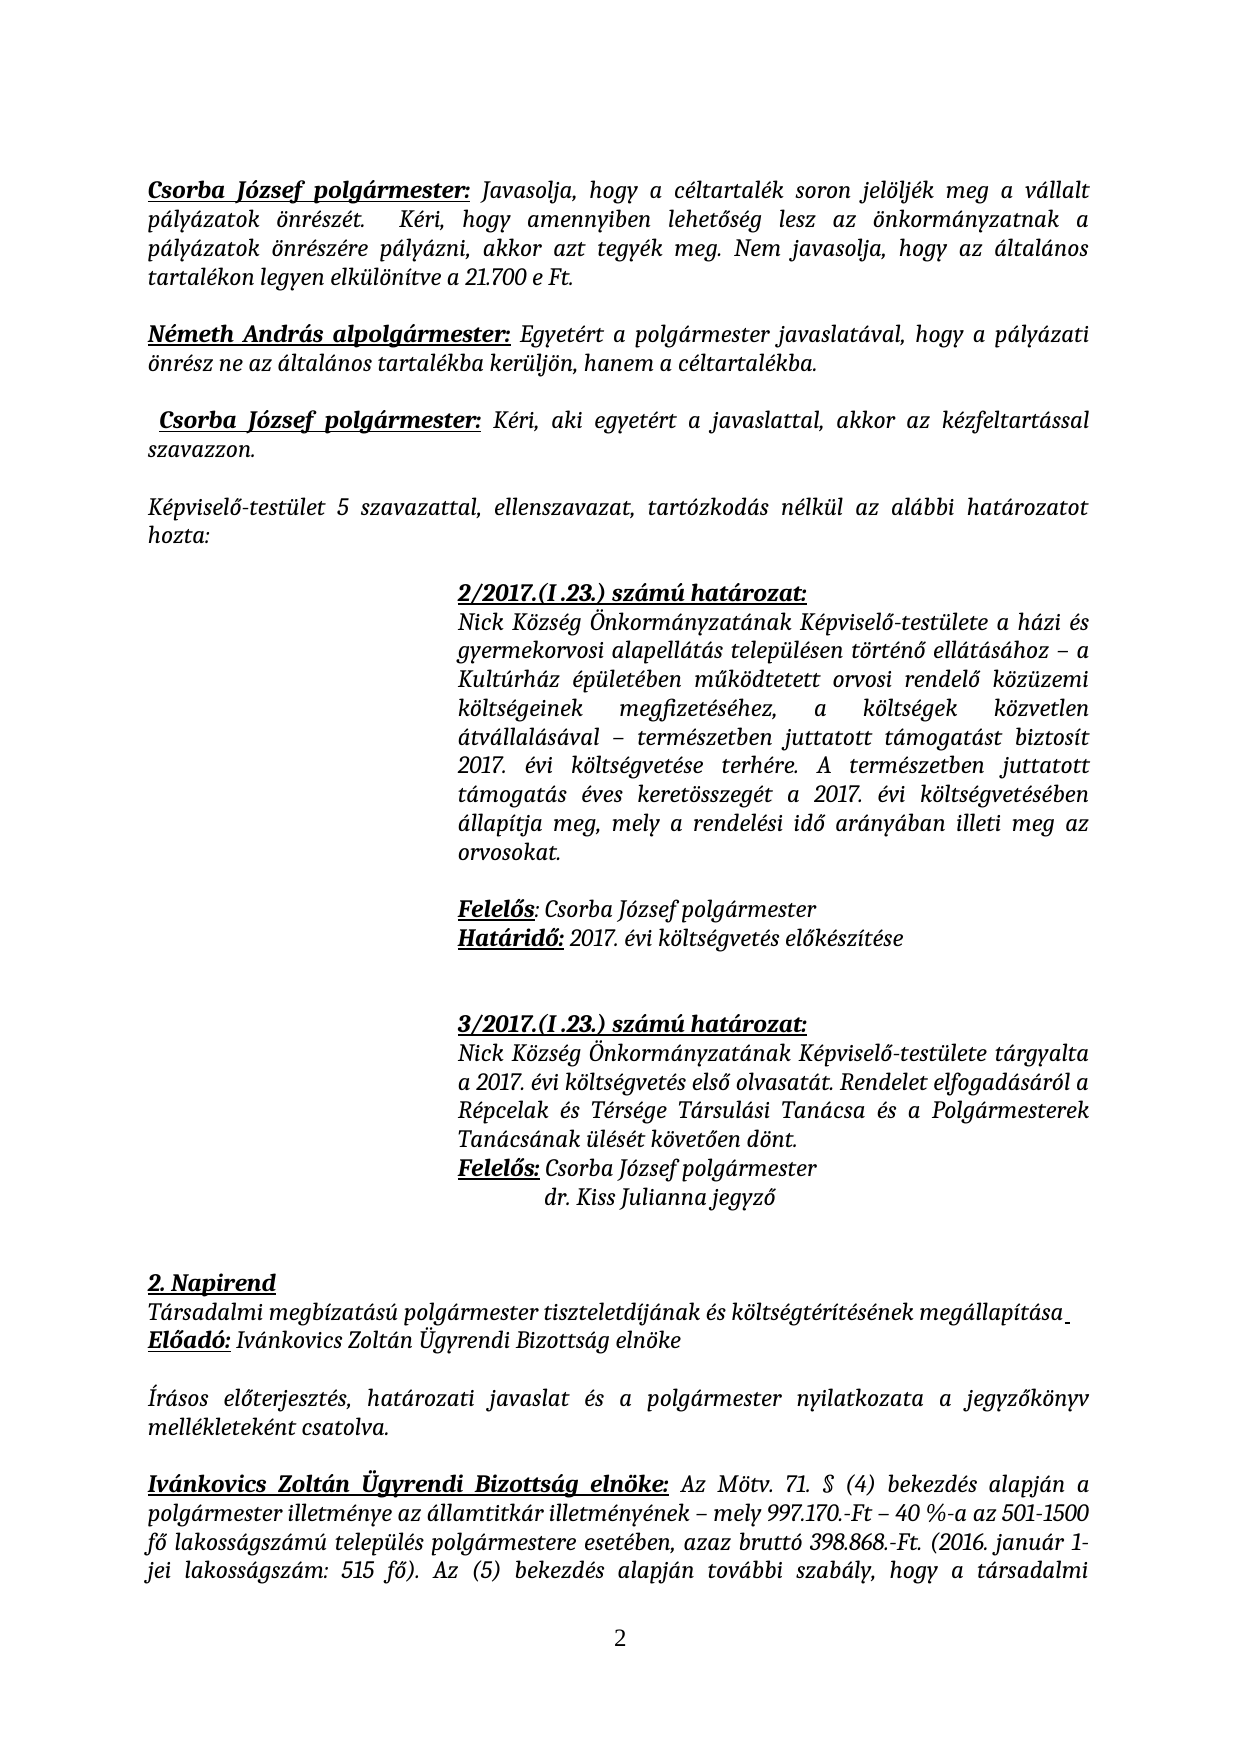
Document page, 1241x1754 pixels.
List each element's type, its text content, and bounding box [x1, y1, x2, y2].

text Írásos előterjesztés, határozati javaslat és a polgármester nyilatkozata a jegyzőkönyv mellékleteként csatolva. [148, 1384, 1093, 1441]
text 2. Napirend [148, 1269, 1093, 1298]
text Felelős: Csorba József polgármester [458, 1154, 1093, 1183]
text Németh András alpolgármester: Egyetért a polgármester javaslatával, hogy a pályázati önrész ne az általános tartalékba kerüljön, hanem a céltartalékba. [148, 320, 1093, 378]
text Előadó: Ivánkovics Zoltán Ügyrendi Bizottság elnöke [148, 1326, 1093, 1355]
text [148, 1470, 1093, 1585]
text Határidő: 2017. évi költségvetés előkészítése [458, 924, 1093, 953]
text 3/2017.(I .23.) számú határozat: [458, 1010, 1093, 1039]
text Csorba József polgármester: Kéri, aki egyetért a javaslattal, akkor az kézfeltartással szavazzon. [148, 406, 1093, 464]
text 2/2017.(I .23.) számú határozat: [458, 579, 1093, 608]
text Nick Község Önkormányzatának Képviselő-testülete a házi és gyermekorvosi alapellátás településen történő ellátásához – a Kultúrház épületében működtetett orvosi rendelő közüzemi költségeinek megfizetéséhez, a költségek közvetlen átvállalásával – természetben juttatott támogatást biztosít 2017. évi költségvetése terhére. A természetben juttatott támogatás éves keretösszegét a 2017. évi költségvetésében állapítja meg, mely a rendelési idő arányában illeti meg az orvosokat. [458, 608, 1093, 866]
text dr. Kiss Julianna jegyző [458, 1183, 1093, 1211]
text Nick Község Önkormányzatának Képviselő-testülete tárgyalta a 2017. évi költségvetés első olvasatát. Rendelet elfogadásáról a Répcelak és Térsége Társulási Tanácsa és a Polgármesterek Tanácsának ülését követően dönt. [458, 1039, 1093, 1154]
text Csorba József polgármester: Javasolja, hogy a céltartalék soron jelöljék meg a vállalt pályázatok önrészét. Kéri, hogy amennyiben lehetőség lesz az önkormányzatnak a pályázatok önrészére pályázni, akkor azt tegyék meg. Nem javasolja, hogy az általános tartalékon legyen elkülönítve a 21.700 e Ft. [148, 176, 1093, 291]
text Képviselő-testület 5 szavazattal, ellenszavazat, tartózkodás nélkül az alábbi határozatot hozta: [148, 493, 1093, 550]
text Felelős: Csorba József polgármester [458, 895, 1093, 924]
text Társadalmi megbízatású polgármester tiszteletdíjának és költségtérítésének megállapítása [148, 1298, 1093, 1326]
